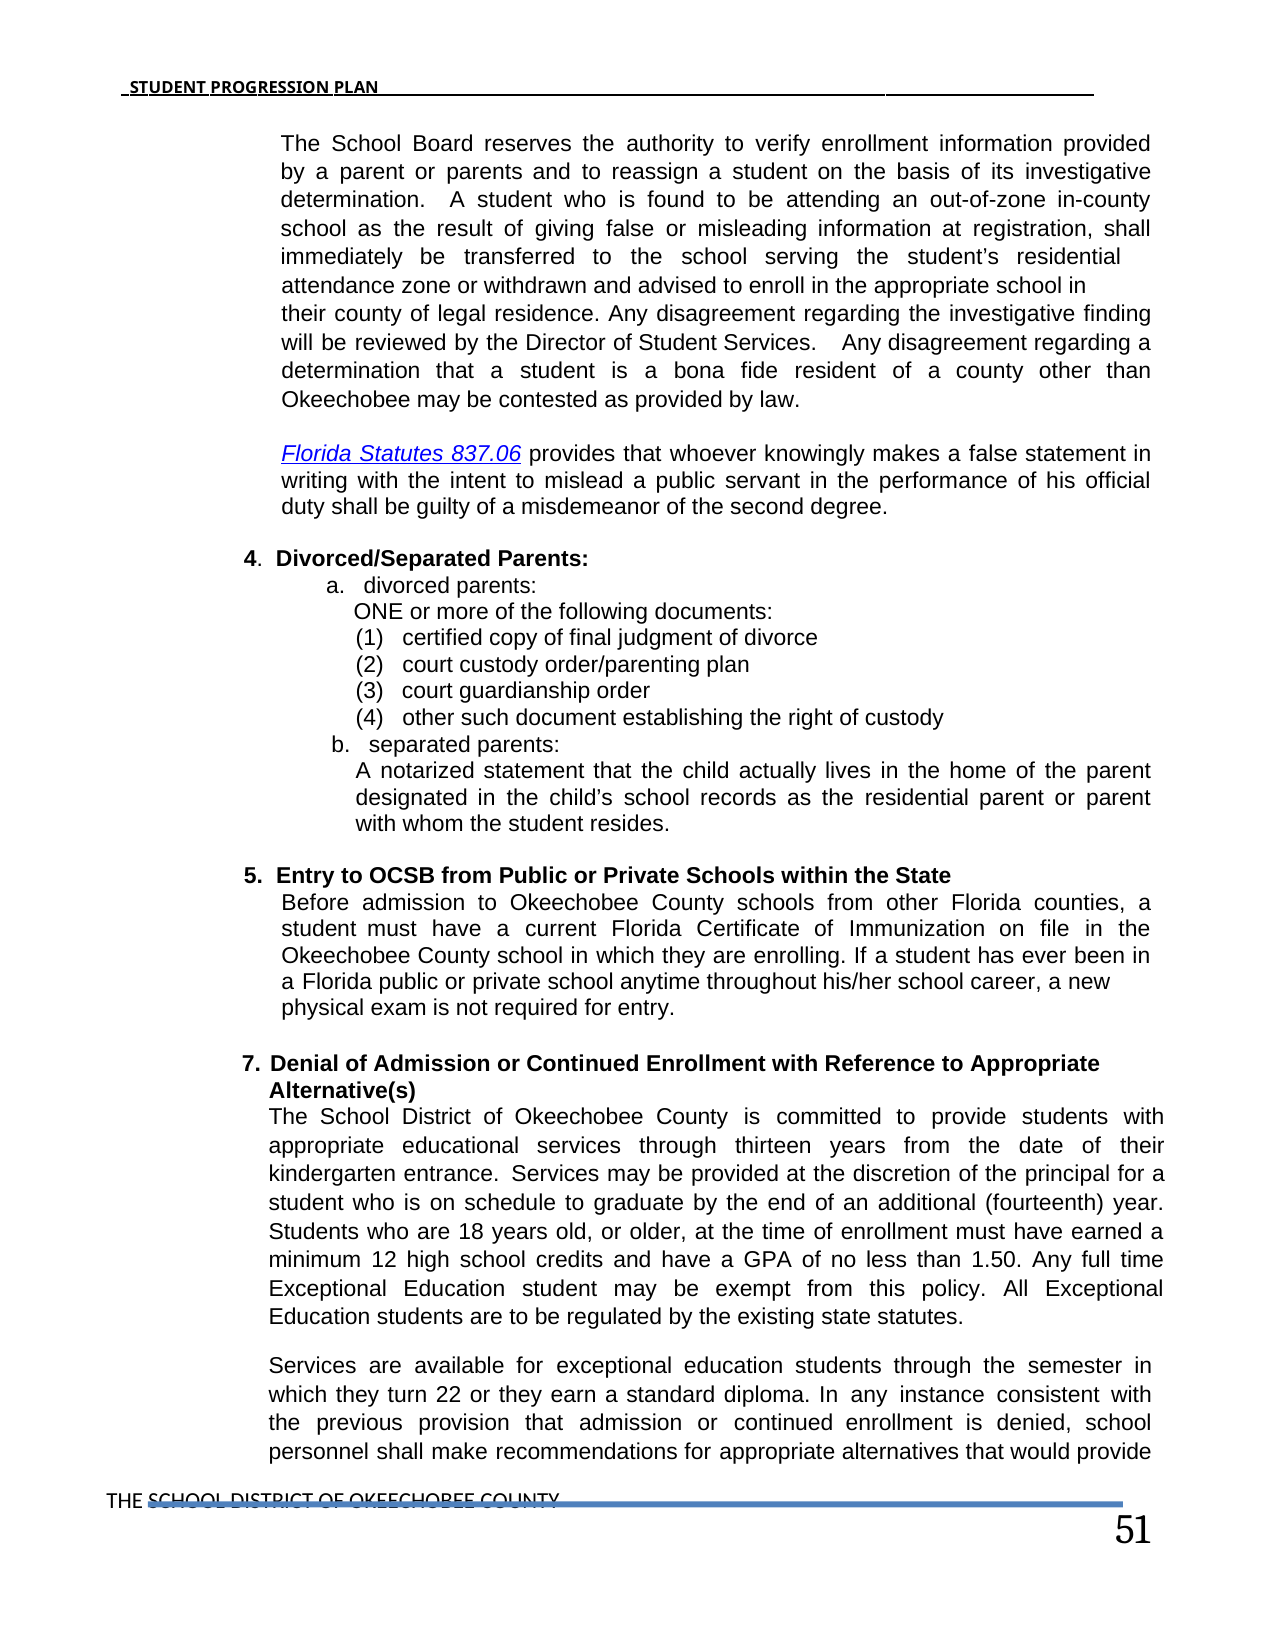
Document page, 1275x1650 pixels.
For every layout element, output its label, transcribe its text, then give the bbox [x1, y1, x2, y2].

text The School Board reserves the authority to verify enrollment information provided by a parent or parents and to reassign a student on the basis of its investigative determination. A student who is found to be attending an out-of-zone in-county school as the result of giving false or misleading information at registration, shall immediately be transferred to the school serving the student’s residential [280, 129, 1151, 270]
text Alternative(s) [269, 1077, 425, 1103]
text ONE or more of the following documents: [353, 598, 798, 624]
text 4. Divorced/Separated Parents: [244, 545, 1167, 572]
text (3) court guardianship order [355, 677, 676, 703]
text a. divorced parents: [309, 572, 553, 598]
text (1) certified copy of final judgment of divorce [355, 624, 843, 651]
text 7. Denial of Admission or Continued Enrollment with Reference to Appropriate [242, 1050, 1167, 1077]
text 5. Entry to OCSB from Public or Private Schools within the State [244, 862, 1167, 888]
text Before admission to Okeechobee County schools from other Florida counties, a student must have a current Florida Certificate of Immunization on file in the Okeechobee County school in which they are enrolling. If a student has ever been in a Florida public or private school anytime throughout his/her school career, a new [281, 889, 1151, 994]
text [268, 1352, 1152, 1464]
text (2) court custody order/parenting plan [355, 651, 776, 677]
text A notarized statement that the child actually lives in the home of the parent designated in the child’s school records as the residential parent or parent with whom the student resides. [355, 757, 1151, 837]
text attendance zone or withdrawn and advised to enroll in the appropriate school in [281, 272, 1107, 298]
text their county of legal residence. Any disagreement regarding the investigative finding will be reviewed by the Director of Student Services. Any disagreement regarding a determination that a student is a bona fide resident of a county other than Okeechobee may be contested as provided by law. [281, 300, 1151, 412]
text b. separated parents: [256, 731, 968, 757]
text (4) other such document establishing the right of custody [318, 704, 968, 730]
text The School District of Okeechobee County is committed to provide students with appropriate educational services through thirteen years from the date of their kindergarten entrance. Services may be provided at the discretion of the principal for a student who is on schedule to graduate by the end of an additional (fourteenth) year. Students who are 18 years old, or older, at the time of enrollment must have earned a minimum 12 high school credits and have a GPA of no less than 1.50. Any full time Exceptional Education student may be exempt from this policy. All Exceptional Education students are to be regulated by the existing state statutes. [268, 1103, 1164, 1329]
text Florida Statutes 837.06 provides that whoever knowingly makes a false statement in writing with the intent to mislead a public servant in the performance of his official duty shall be guilty of a misdemeanor of the second degree. [281, 440, 1151, 519]
text physical exam is not required for entry. [281, 994, 700, 1021]
